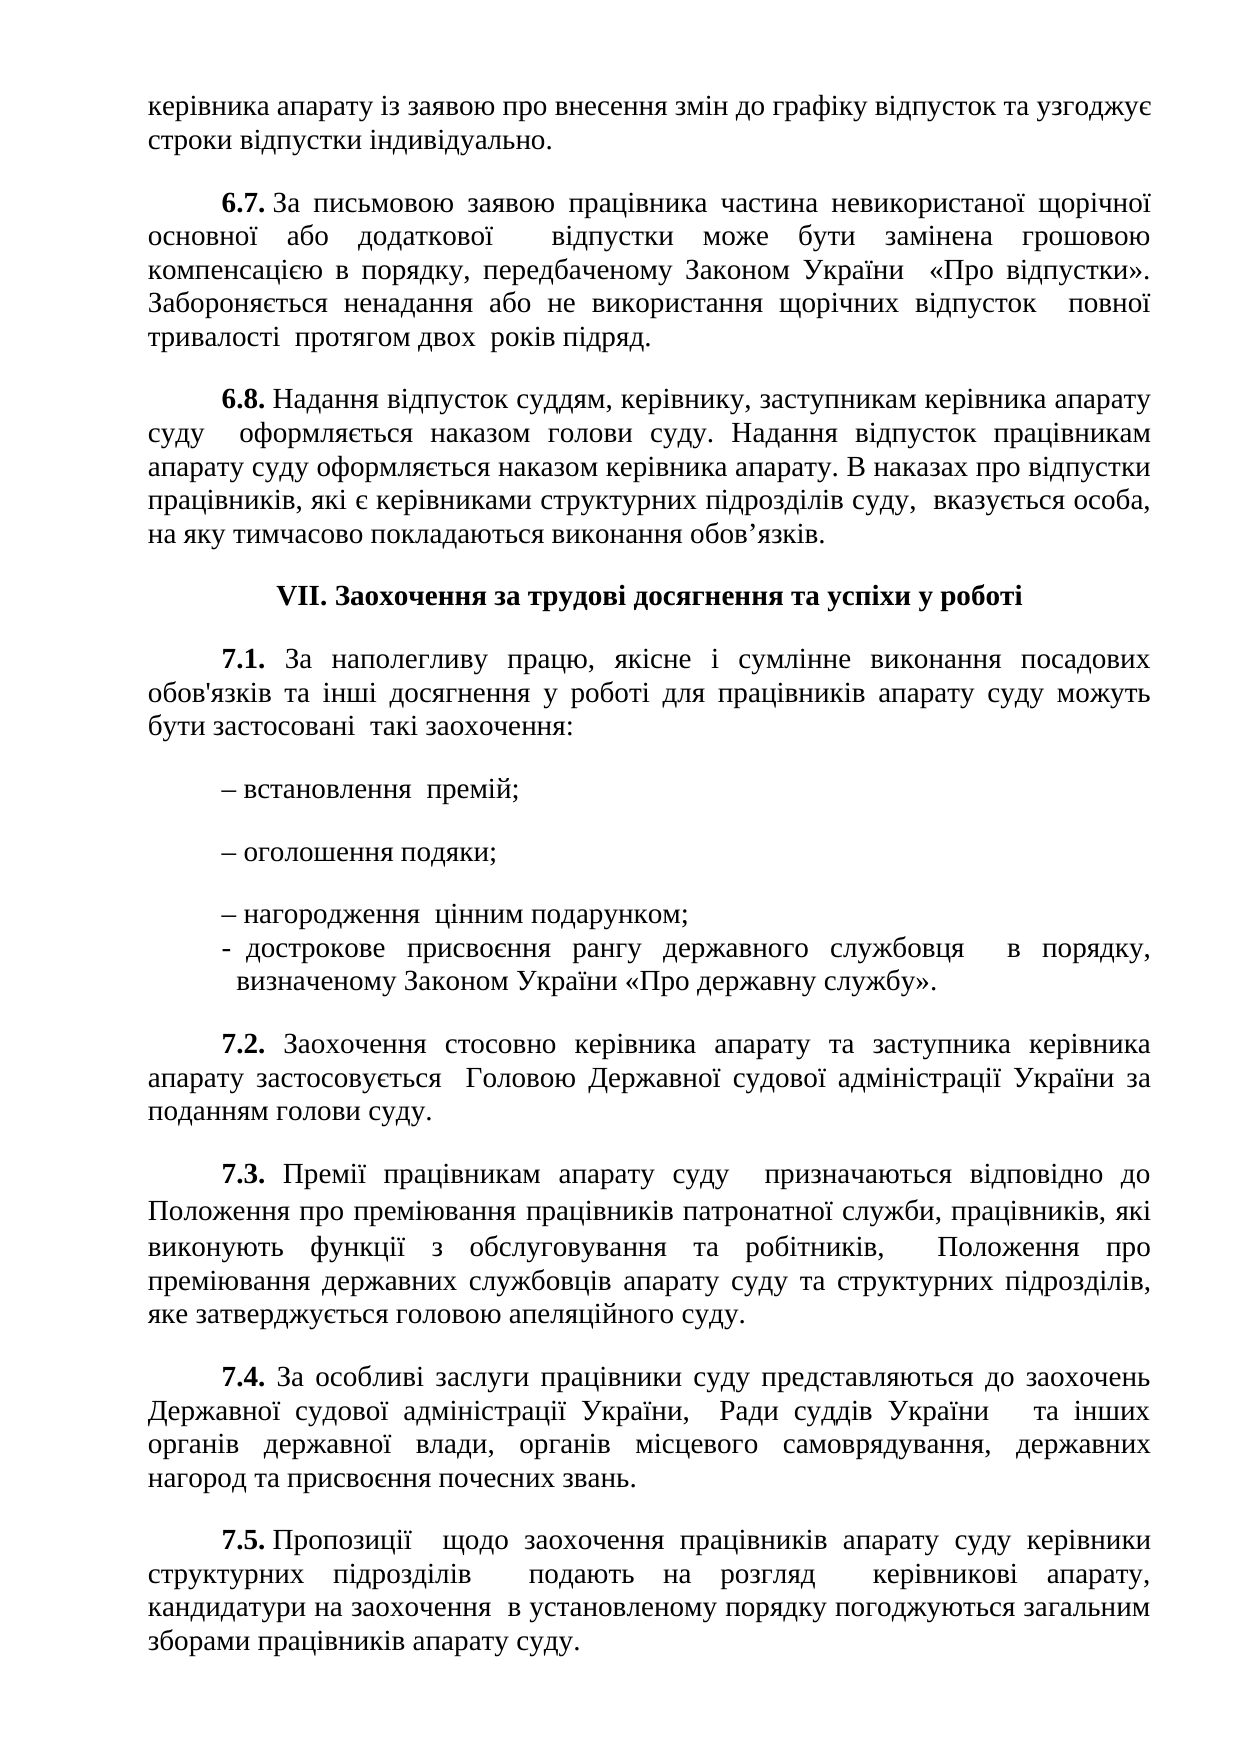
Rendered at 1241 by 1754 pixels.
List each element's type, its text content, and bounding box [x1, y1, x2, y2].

text 7.5. Пропозиції щодо заохочення працівників апарату суду керівники структурних підрозділів подають на розгляд керівникові апарату, кандидатури на заохочення в установленому порядку погоджуються загальним зборами працівників апарату суду. [148, 1522, 1152, 1657]
text VІІ. Заохочення за трудові досягнення та успіхи у роботі [148, 578, 1152, 612]
text 7.1. За наполегливу працю, якісне і сумлінне виконання посадових обов'язків та інші досягнення у роботі для працівників апарату суду можуть бути застосовані такі заохочення: [148, 641, 1152, 742]
text – встановлення премій; [148, 771, 1152, 804]
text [148, 88, 1152, 156]
text 7.2. Заохочення стосовно керівника апарату та заступника керівника апарату застосовується Головою Державної судової адміністрації України за поданням голови суду. [148, 1026, 1152, 1127]
text – нагородження цінним подарунком; [148, 896, 1152, 930]
text 7.4. За особливі заслуги працівники суду представляються до заохочень Державної судової адміністрації України, Ради суддів України та інших органів державної влади, органів місцевого самоврядування, державних нагород та присвоєння почесних звань. [148, 1359, 1152, 1493]
text - дострокове присвоєння рангу державного службовця в порядку, визначеному Законом України «Про державну службу». [221, 930, 1152, 997]
text 6.7. За письмовою заявою працівника частина невикористаної щорічної основної або додаткової відпустки може бути замінена грошовою компенсацією в порядку, передбаченому Законом України «Про відпустки». Забороняється ненадання або не використання щорічних відпусток повної тривалості протягом двох років підряд. [148, 185, 1152, 352]
text – оголошення подяки; [148, 834, 1152, 867]
text 6.8. Надання відпусток суддям, керівнику, заступникам керівника апарату суду оформляється наказом голови суду. Надання відпусток працівникам апарату суду оформляється наказом керівника апарату. В наказах про відпустки працівників, які є керівниками структурних підрозділів суду, вказується особа, на яку тимчасово покладаються виконання обов’язків. [148, 382, 1152, 549]
text 7.3. Премії працівникам апарату суду призначаються відповідно до Положення про преміювання працівників патронатної служби, працівників, які виконують функції з обслуговування та робітників, Положення про преміювання державних службовців апарату суду та структурних підрозділів, яке затверджується головою апеляційного суду. [148, 1156, 1152, 1330]
